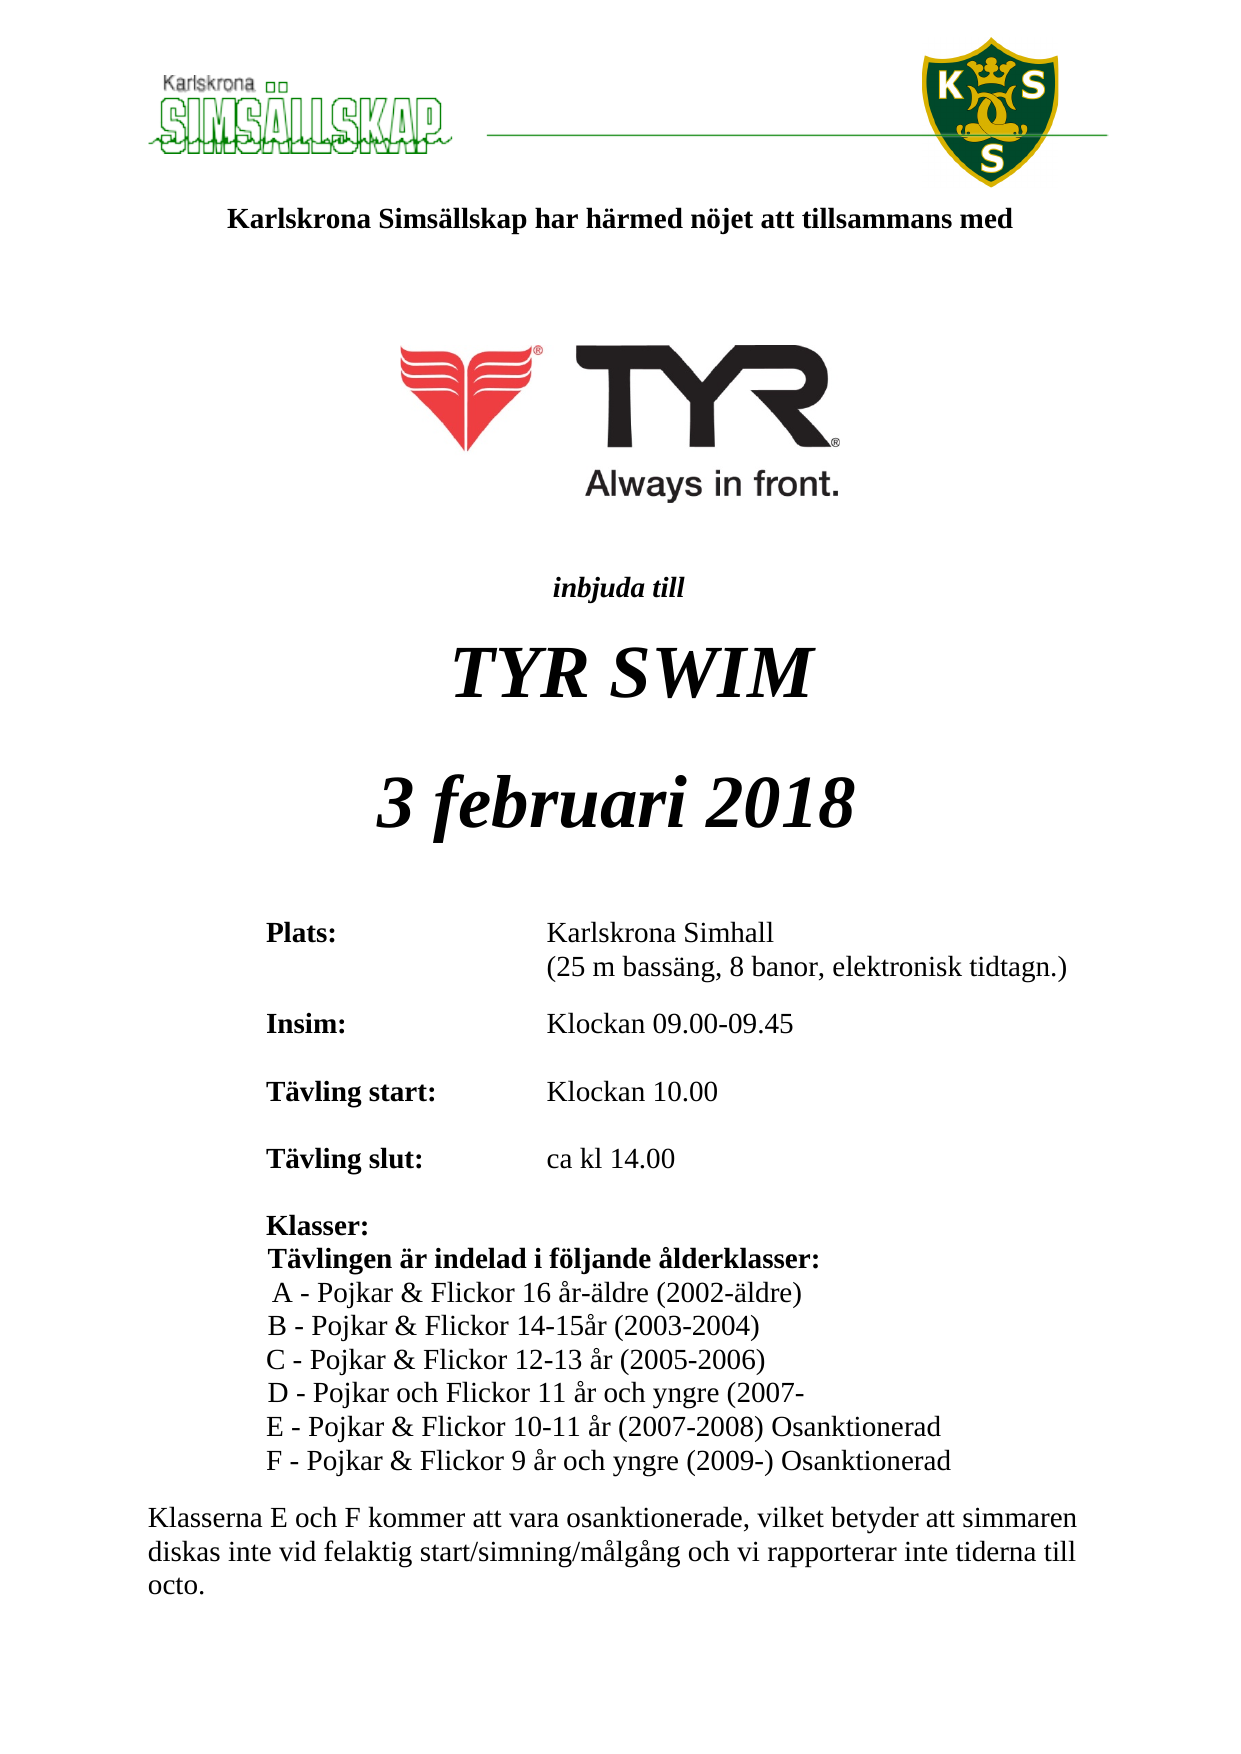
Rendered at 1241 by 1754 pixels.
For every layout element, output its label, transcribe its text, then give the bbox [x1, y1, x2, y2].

text Klasserna E och F kommer att vara osanktionerade, vilket betyder att simmaren diskas inte vid felaktig start/simning/målgång och vi rapporterar inte tiderna till octo. [148, 1500, 1092, 1601]
picture [922, 37, 1059, 133]
text D - Pojkar och Flickor 11 år och yngre (2007- [148, 1376, 1092, 1409]
text Tävling start: Klockan 10.00 [148, 1074, 1092, 1107]
subtitle C - Pojkar & Flickor 12-13 år (2005-2006) [148, 1342, 1092, 1376]
subtitle F - Pojkar & Flickor 9 år och yngre (2009-) Osanktionerad [148, 1443, 1092, 1476]
subtitle A - Pojkar & Flickor 16 år-äldre (2002-äldre) [148, 1275, 1092, 1308]
subtitle Karlskrona Simsällskap har härmed nöjet att tillsammans med [148, 201, 1092, 235]
text 3 februari 2018 [148, 757, 1092, 843]
subtitle Plats: Karlskrona Simhall ( bassäng, 8 banor, elektronisk tidtagn.) [148, 915, 1092, 982]
subtitle TYR SWIM [178, 628, 1092, 714]
text Insim: Klockan 09.00-09.45 [148, 1007, 1092, 1040]
subtitle Tävlingen är indelad i följande ålderklasser: [148, 1241, 1092, 1275]
subtitle Tävling slut: ca kl 14.00 [148, 1141, 1092, 1174]
picture [400, 345, 840, 503]
picture [922, 137, 1059, 188]
subtitle E - Pojkar & Flickor 10-11 år (2007-2008) Osanktionerad [148, 1409, 1092, 1443]
subtitle Klasser: [148, 1208, 1092, 1241]
subtitle inbjuda till [148, 570, 1092, 603]
text B - Pojkar & Flickor 14-15år (2003-2004) [148, 1308, 1092, 1342]
